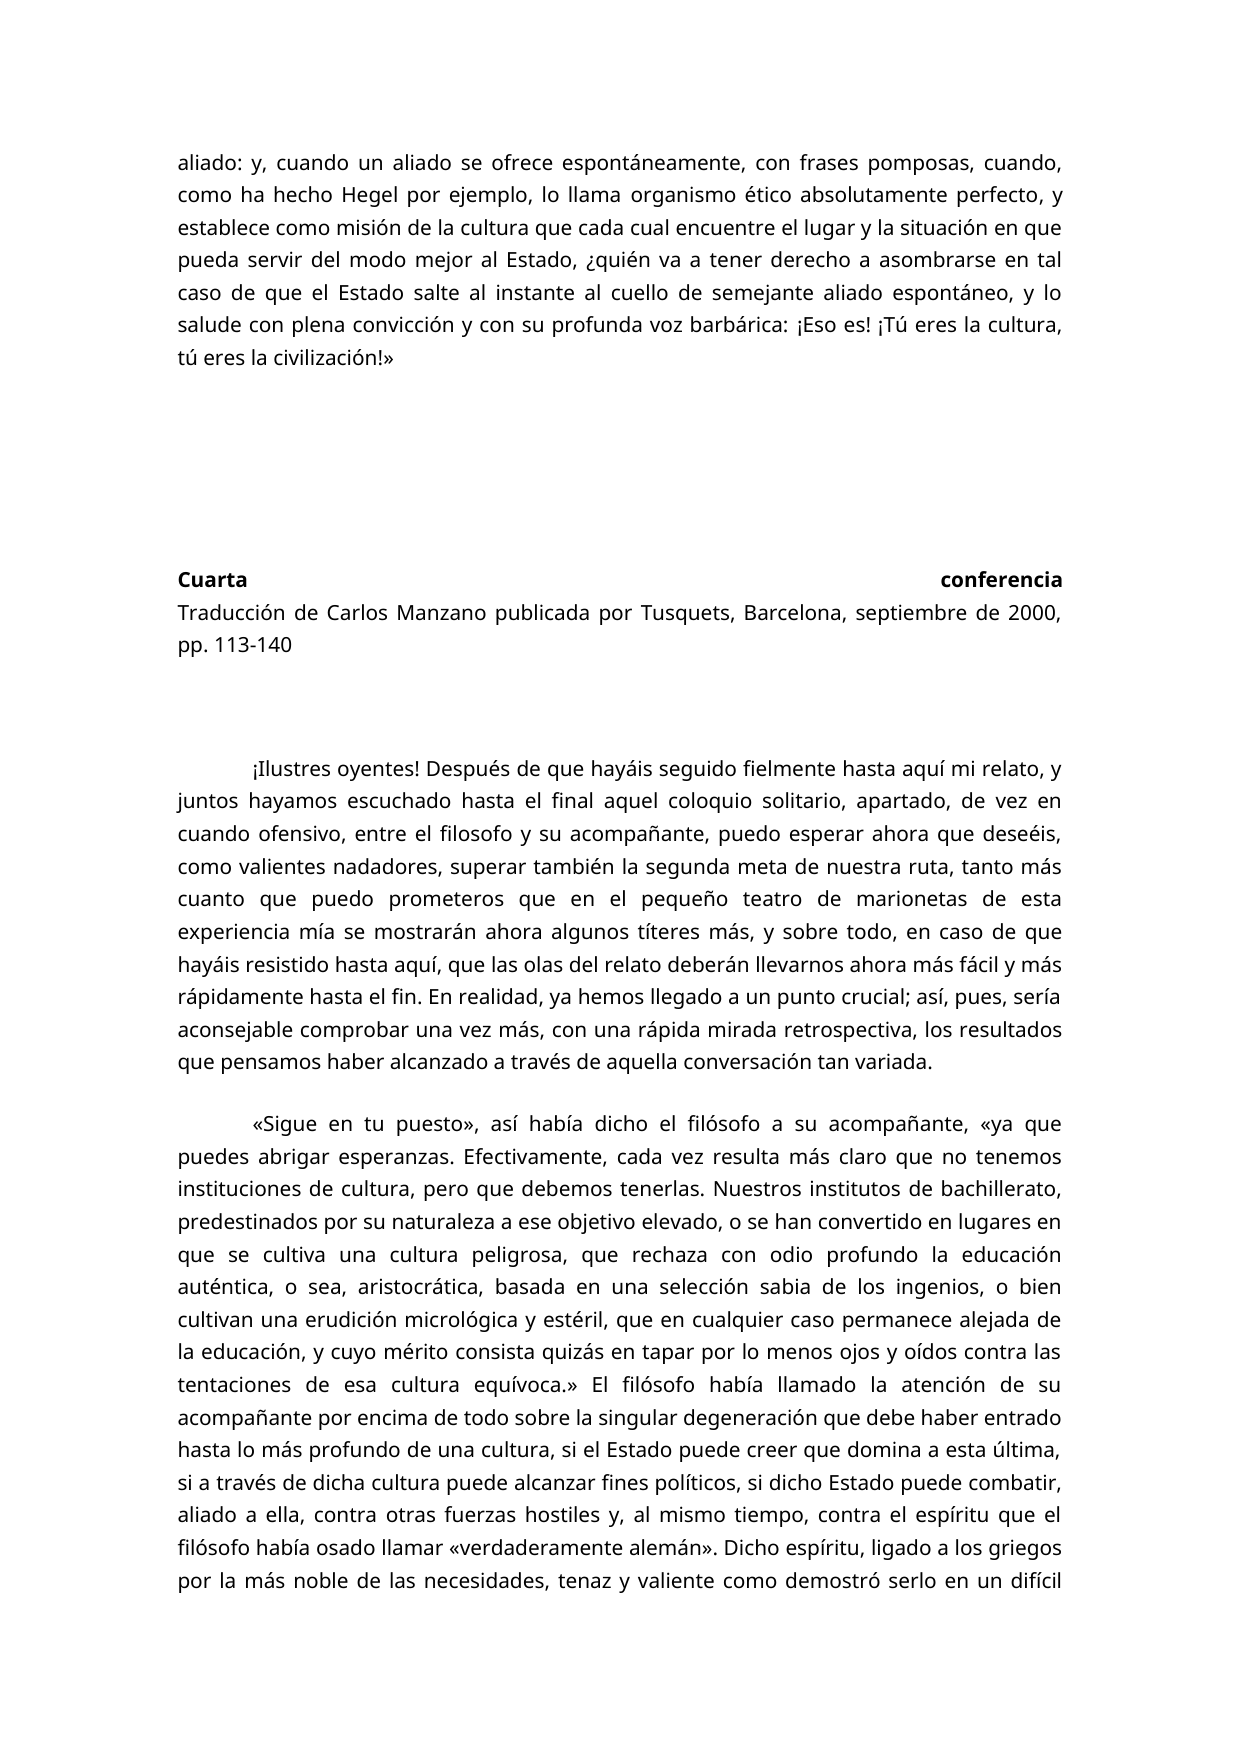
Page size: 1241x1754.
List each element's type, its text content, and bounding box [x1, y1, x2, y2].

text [177, 1109, 1063, 1594]
text Cuarta conferencia Traducción de Carlos Manzano publicada por Tusquets, Barcelona, septiembre de 2000, pp. 113-140 [177, 565, 1063, 659]
text ¡Ilustres oyentes! Después de que hayáis seguido fielmente hasta aquí mi relato, y juntos hayamos escuchado hasta el final aquel coloquio solitario, apartado, de vez en cuando ofensivo, entre el filosofo y su acompañante, puedo esperar ahora que deseéis, como valientes nadadores, superar también la segunda meta de nuestra ruta, tanto más cuanto que puedo prometeros que en el pequeño teatro de marionetas de esta experiencia mía se mostrarán ahora algunos títeres más, y sobre todo, en caso de que hayáis resistido hasta aquí, que las olas del relato deberán llevarnos ahora más fácil y más rápidamente hasta el fin. En realidad, ya hemos llegado a un punto crucial; así, pues, sería aconsejable comprobar una vez más, con una rápida mirada retrospectiva, los resultados que pensamos haber alcanzado a través de aquella conversación tan variada. [177, 754, 1063, 1076]
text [177, 148, 1063, 372]
